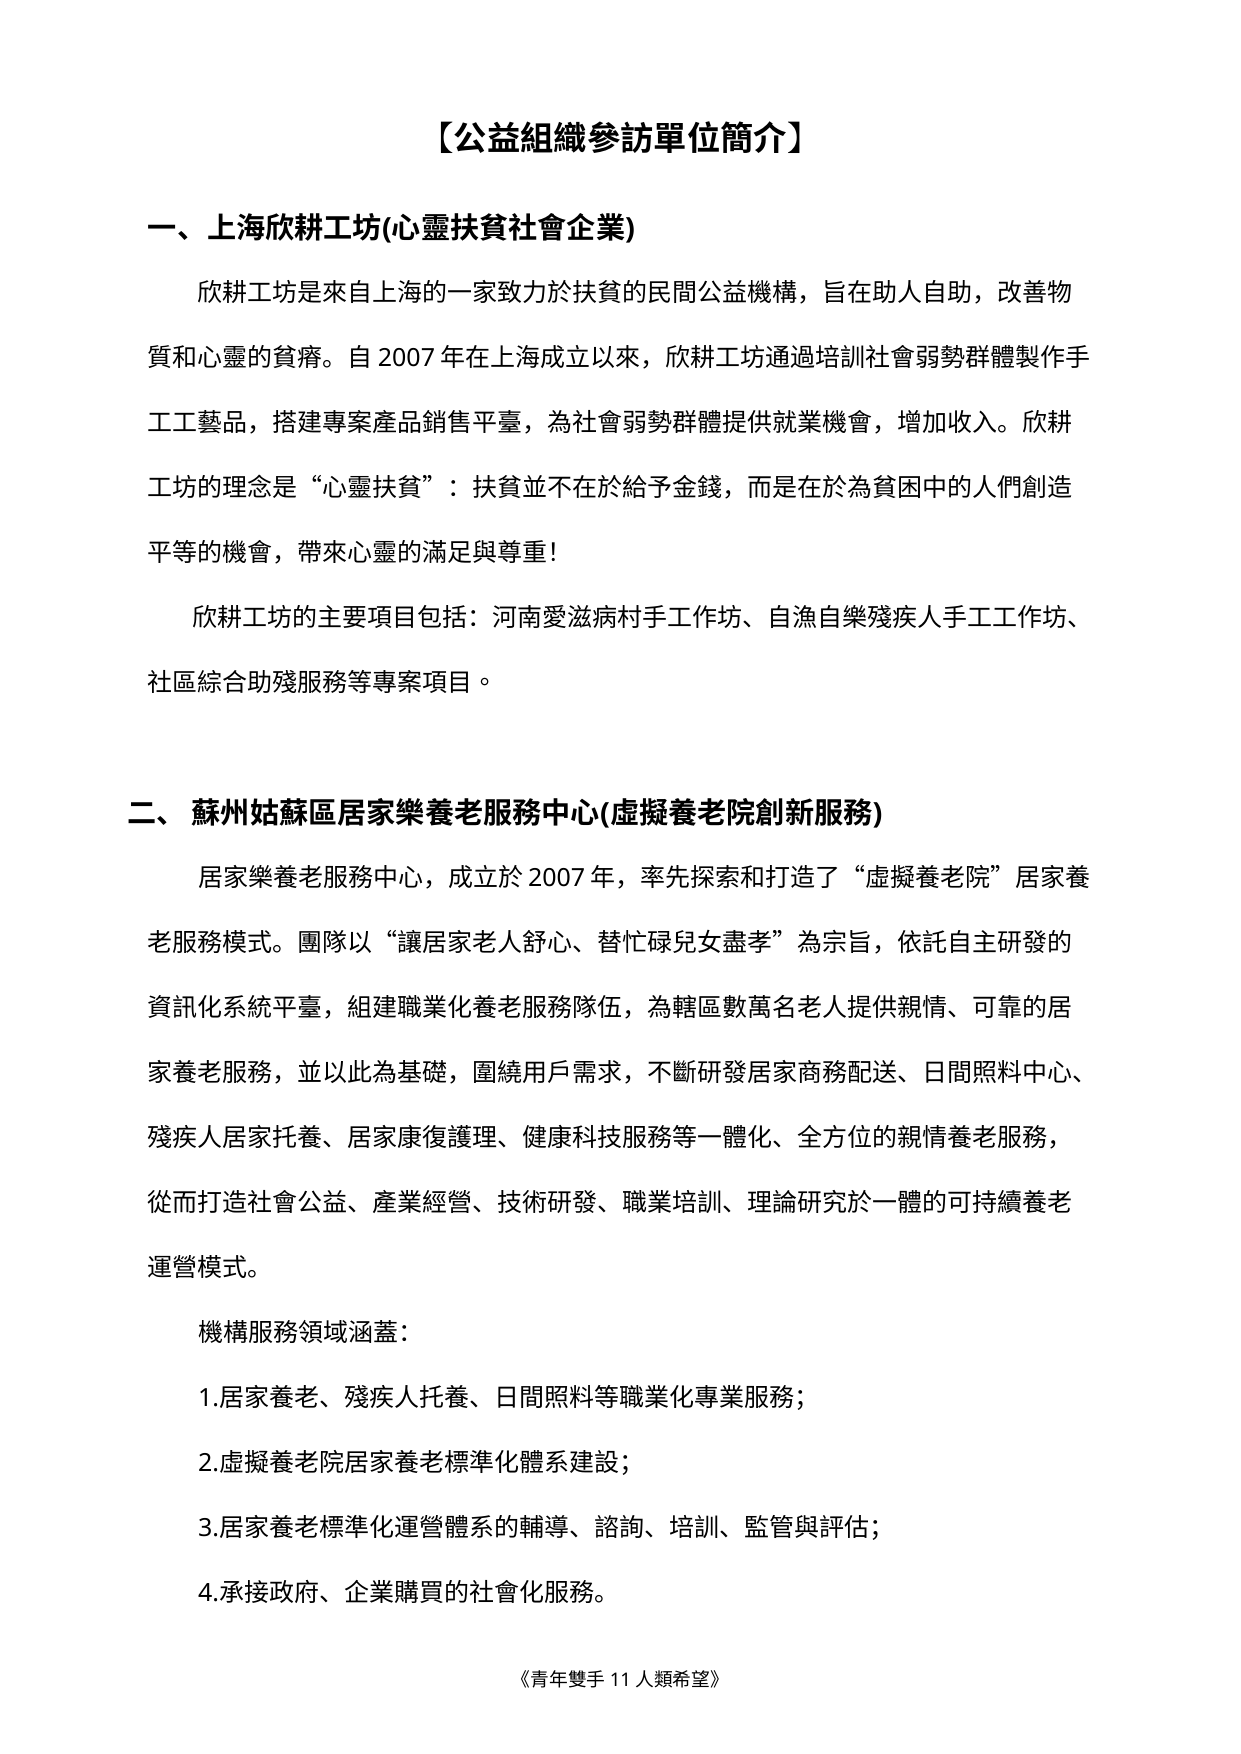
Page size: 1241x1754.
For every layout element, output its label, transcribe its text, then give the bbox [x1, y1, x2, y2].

text 1.居家養老、殘疾人托養、日間照料等職業化專業服務； [148, 1363, 1093, 1428]
text 3.居家養老標準化運營體系的輔導、諮詢、培訓、監管與評估； [148, 1493, 1093, 1558]
text 欣耕工坊的主要項目包括：河南愛滋病村手工作坊、自漁自樂殘疾人手工工作坊、社區綜合助殘服務等專案項目。 [148, 583, 1093, 713]
list 上海欣耕工坊(心靈扶貧社會企業) [148, 193, 1093, 258]
text 【公益組織參訪單位簡介】 [148, 104, 1093, 169]
text 4.承接政府、企業購買的社會化服務。 [148, 1558, 1093, 1623]
text 欣耕工坊是來自上海的一家致力於扶貧的民間公益機構，旨在助人自助，改善物質和心靈的貧瘠。自2007年在上海成立以來，欣耕工坊通過培訓社會弱勢群體製作手工工藝品，搭建專案產品銷售平臺，為社會弱勢群體提供就業機會，增加收入。欣耕工坊的理念是“心靈扶貧”：扶貧並不在於給予金錢，而是在於為貧困中的人們創造平等的機會，帶來心靈的滿足與尊重！ [148, 258, 1093, 583]
text 2.虛擬養老院居家養老標準化體系建設； [148, 1428, 1093, 1493]
list 蘇州姑蘇區居家樂養老服務中心(虛擬養老院創新服務) [127, 778, 1093, 843]
text 居家樂養老服務中心，成立於2007年，率先探索和打造了“虛擬養老院”居家養老服務模式。團隊以“讓居家老人舒心、替忙碌兒女盡孝”為宗旨，依託自主研發的資訊化系統平臺，組建職業化養老服務隊伍，為轄區數萬名老人提供親情、可靠的居家養老服務，並以此為基礎，圍繞用戶需求，不斷研發居家商務配送、日間照料中心、殘疾人居家托養、居家康復護理、健康科技服務等一體化、全方位的親情養老服務，從而打造社會公益、產業經營、技術研發、職業培訓、理論研究於一體的可持續養老運營模式。 [148, 843, 1093, 1298]
text 機構服務領域涵蓋： [148, 1298, 1093, 1363]
